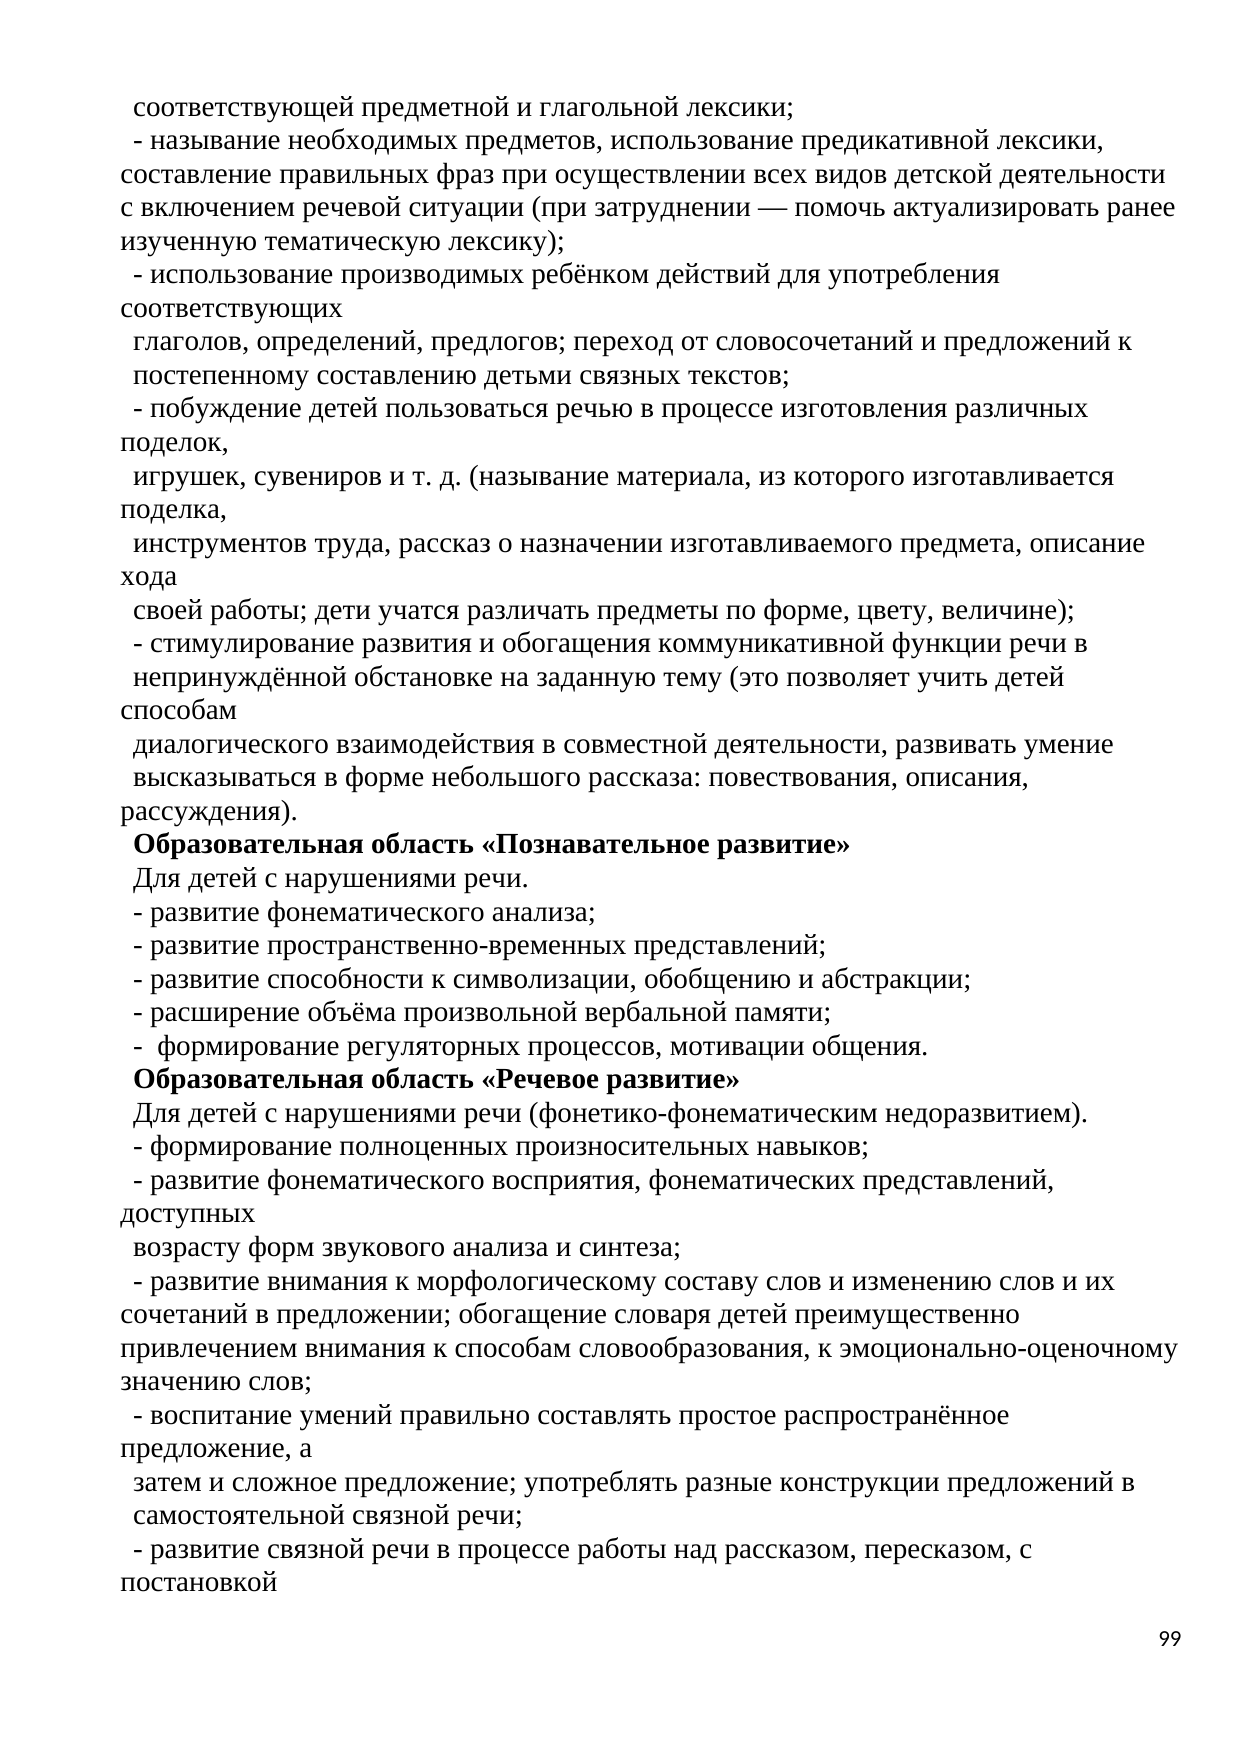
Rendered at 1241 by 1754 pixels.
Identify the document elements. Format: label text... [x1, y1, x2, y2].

text своей работы; дети учатся различать предметы по форме, цвету, величине); [120, 592, 1181, 625]
text игрушек, сувениров и т. д. (называние материала, из которого изготавливается поделка, [120, 458, 1181, 525]
text инструментов труда, рассказ о назначении изготавливаемого предмета, описание хода [120, 525, 1181, 592]
text глаголов, определений, предлогов; переход от словосочетаний и предложений к [120, 323, 1181, 357]
text - называние необходимых предметов, использование предикативной лексики, составление правильных фраз при осуществлении всех видов детской деятельности с включением речевой ситуации (при затруднении — помочь актуализировать ранее изученную тематическую лексику); [120, 122, 1181, 256]
text - формирование полноценных произносительных навыков; [120, 1128, 1181, 1162]
text непринуждённой обстановке на заданную тему (это позволяет учить детей способам [120, 659, 1181, 726]
text Для детей с нарушениями речи (фонетико-фонематическим недоразвитием). [120, 1095, 1181, 1128]
text - расширение объёма произвольной вербальной памяти; [120, 994, 1181, 1028]
text Образовательная область «Познавательное развитие» [120, 827, 1181, 860]
text - стимулирование развития и обогащения коммуникативной функции речи в [120, 625, 1181, 659]
text самостоятельной связной речи; [120, 1497, 1181, 1531]
text затем и сложное предложение; употреблять разные конструкции предложений в [120, 1464, 1181, 1497]
text диалогического взаимодействия в совместной деятельности, развивать умение [120, 726, 1181, 759]
text - использование производимых ребёнком действий для употребления соответствующих [120, 256, 1181, 323]
text возрасту форм звукового анализа и синтеза; [120, 1229, 1181, 1263]
text постепенному составлению детьми связных текстов; [120, 357, 1181, 391]
text - развитие фонематического анализа; [120, 894, 1181, 927]
text соответствующей предметной и глагольной лексики; [120, 89, 1181, 122]
text высказываться в форме небольшого рассказа: повествования, описания, рассуждения). [120, 759, 1181, 827]
text - развитие способности к символизации, обобщению и абстракции; [120, 961, 1181, 994]
text Для детей с нарушениями речи. [120, 860, 1181, 894]
text - развитие связной речи в процессе работы над рассказом, пересказом, с постановкой [120, 1531, 1181, 1598]
text - формирование регуляторных процессов, мотивации общения. [120, 1028, 1181, 1061]
text Образовательная область «Речевое развитие» [120, 1061, 1181, 1095]
text - развитие фонематического восприятия, фонематических представлений, доступных [120, 1162, 1181, 1229]
text - воспитание умений правильно составлять простое распространённое предложение, а [120, 1397, 1181, 1464]
text - побуждение детей пользоваться речью в процессе изготовления различных поделок, [120, 391, 1181, 458]
text - развитие внимания к морфологическому составу слов и изменению слов и их сочетаний в предложении; обогащение словаря детей преимущественно привлечением внимания к способам словообразования, к эмоционально-оценочному значению слов; [120, 1263, 1181, 1397]
text - развитие пространственно-временных представлений; [120, 927, 1181, 961]
